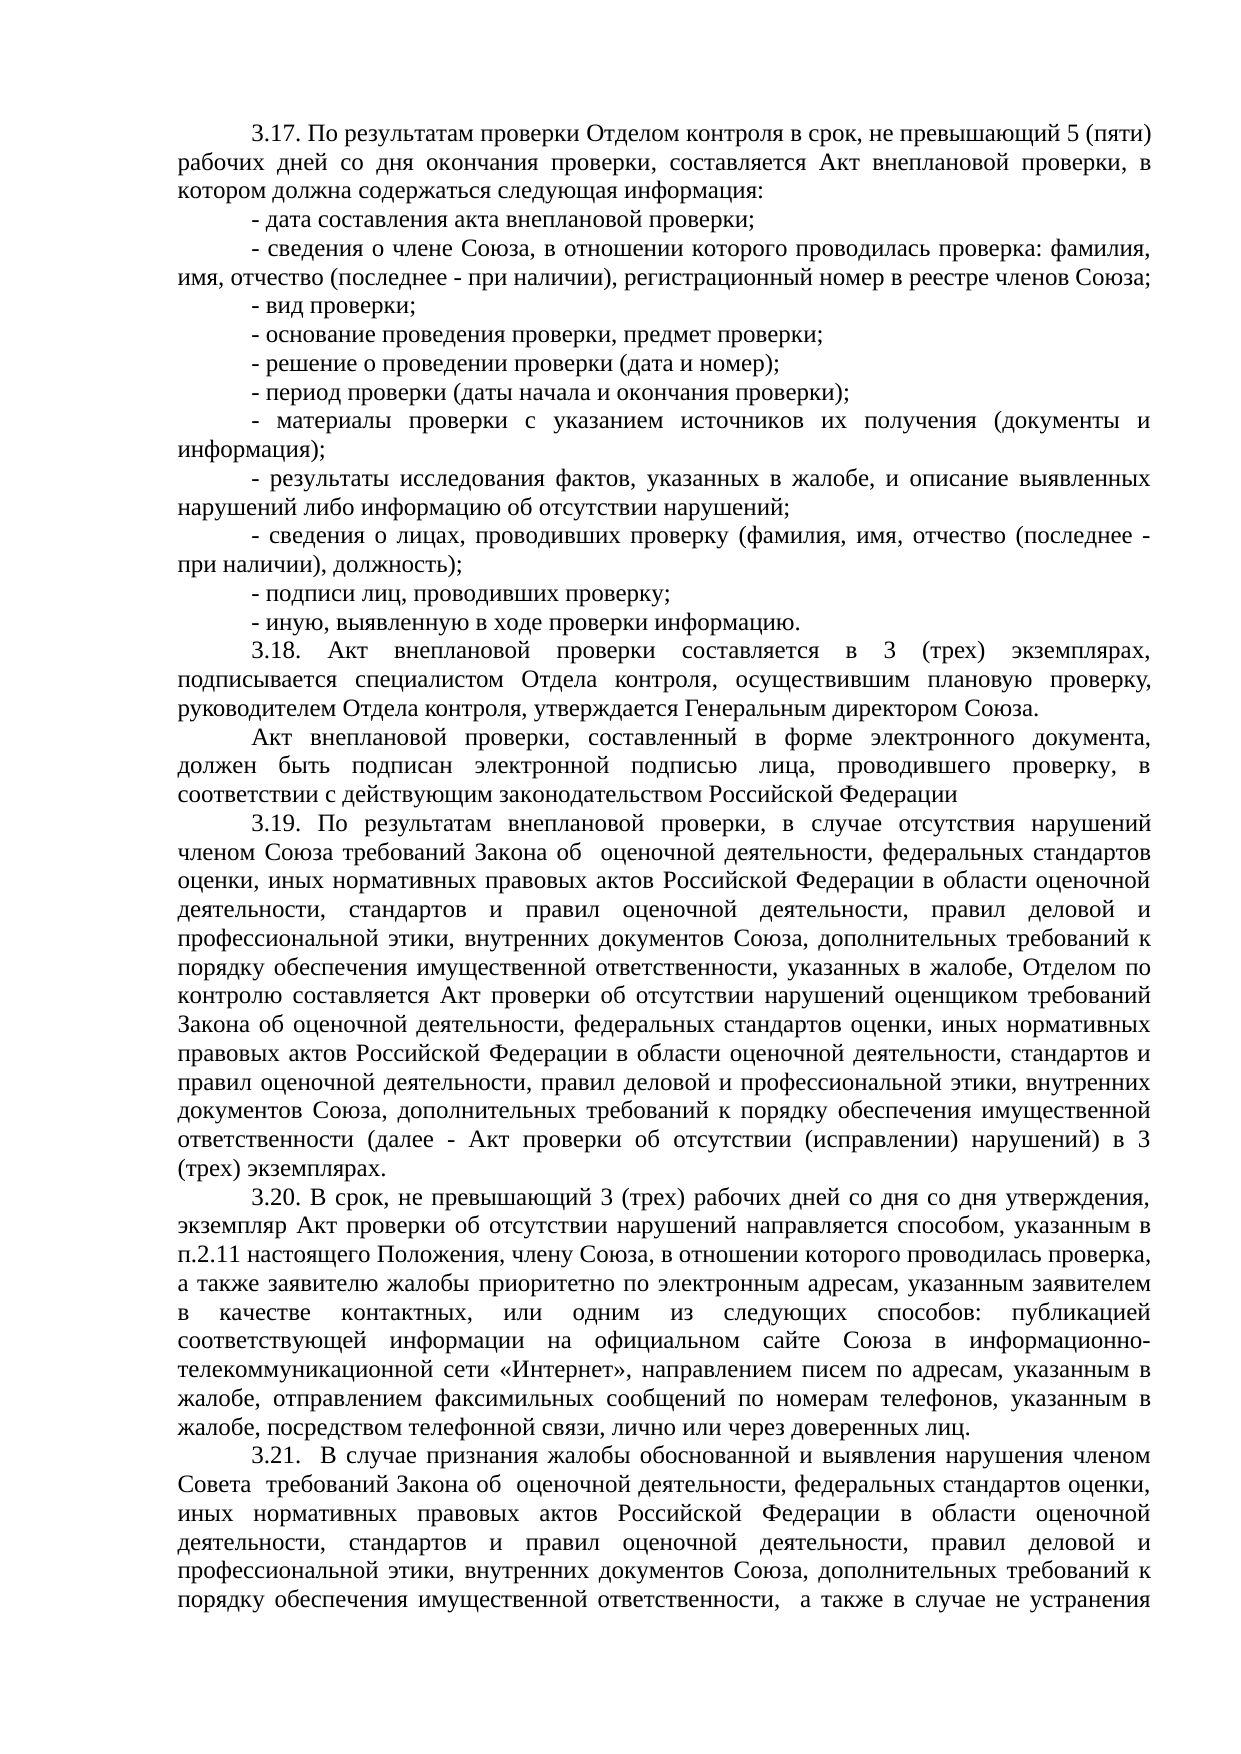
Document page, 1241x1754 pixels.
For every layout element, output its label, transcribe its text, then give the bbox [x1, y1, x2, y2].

text - решение о проведении проверки (дата и номер); [177, 348, 1152, 377]
text - сведения о лицах, проводивших проверку (фамилия, имя, отчество (последнее - при наличии), должность); [177, 521, 1152, 578]
text - вид проверки; [177, 291, 1152, 319]
text - сведения о члене Союза, в отношении которого проводилась проверка: фамилия, имя, отчество (последнее - при наличии), регистрационный номер в реестре членов Союза; [177, 233, 1152, 291]
text Акт внеплановой проверки, составленный в форме электронного документа, должен быть подписан электронной подписью лица, проводившего проверку, в соответствии с действующим законодательством Российской Федерации [177, 722, 1152, 808]
text 3.17. По результатам проверки Отделом контроля в срок, не превышающий 5 (пяти) рабочих дней со дня окончания проверки, составляется Акт внеплановой проверки, в котором должна содержаться следующая информация: [177, 118, 1152, 204]
text - результаты исследования фактов, указанных в жалобе, и описание выявленных нарушений либо информацию об отсутствии нарушений; [177, 463, 1152, 521]
text 3.18. Акт внеплановой проверки составляется в 3 (трех) экземплярах, подписывается специалистом Отдела контроля, осуществившим плановую проверку, руководителем Отдела контроля, утверждается Генеральным директором Союза. [177, 636, 1152, 722]
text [177, 1441, 1152, 1613]
text - иную, выявленную в ходе проверки информацию. [177, 607, 1152, 636]
text 3.19. По результатам внеплановой проверки, в случае отсутствия нарушений членом Союза требований Закона об оценочной деятельности, федеральных стандартов оценки, иных нормативных правовых актов Российской Федерации в области оценочной деятельности, стандартов и правил оценочной деятельности, правил деловой и профессиональной этики, внутренних документов Союза, дополнительных требований к порядку обеспечения имущественной ответственности, указанных в жалобе, Отделом по контролю составляется Акт проверки об отсутствии нарушений оценщиком требований Закона об оценочной деятельности, федеральных стандартов оценки, иных нормативных правовых актов Российской Федерации в области оценочной деятельности, стандартов и правил оценочной деятельности, правил деловой и профессиональной этики, внутренних документов Союза, дополнительных требований к порядку обеспечения имущественной ответственности (далее - Акт проверки об отсутствии (исправлении) нарушений) в 3 (трех) экземплярах. [177, 808, 1152, 1182]
text - дата составления акта внеплановой проверки; [177, 204, 1152, 233]
text - основание проведения проверки, предмет проверки; [177, 319, 1152, 348]
text - подписи лиц, проводивших проверку; [177, 578, 1152, 607]
text - период проверки (даты начала и окончания проверки); [177, 377, 1152, 406]
text 3.20. В срок, не превышающий 3 (трех) рабочих дней со дня со дня утверждения, экземпляр Акт проверки об отсутствии нарушений направляется способом, указанным в п.2.11 настоящего Положения, члену Союза, в отношении которого проводилась проверка, а также заявителю жалобы приоритетно по электронным адресам, указанным заявителем в качестве контактных, или одним из следующих способов: публикацией соответствующей информации на официальном сайте Союза в информационно- телекоммуникационной сети «Интернет», направлением писем по адресам, указанным в жалобе, отправлением факсимильных сообщений по номерам телефонов, указанным в жалобе, посредством телефонной связи, лично или через доверенных лиц. [177, 1182, 1152, 1441]
text - материалы проверки с указанием источников их получения (документы и информация); [177, 406, 1152, 463]
